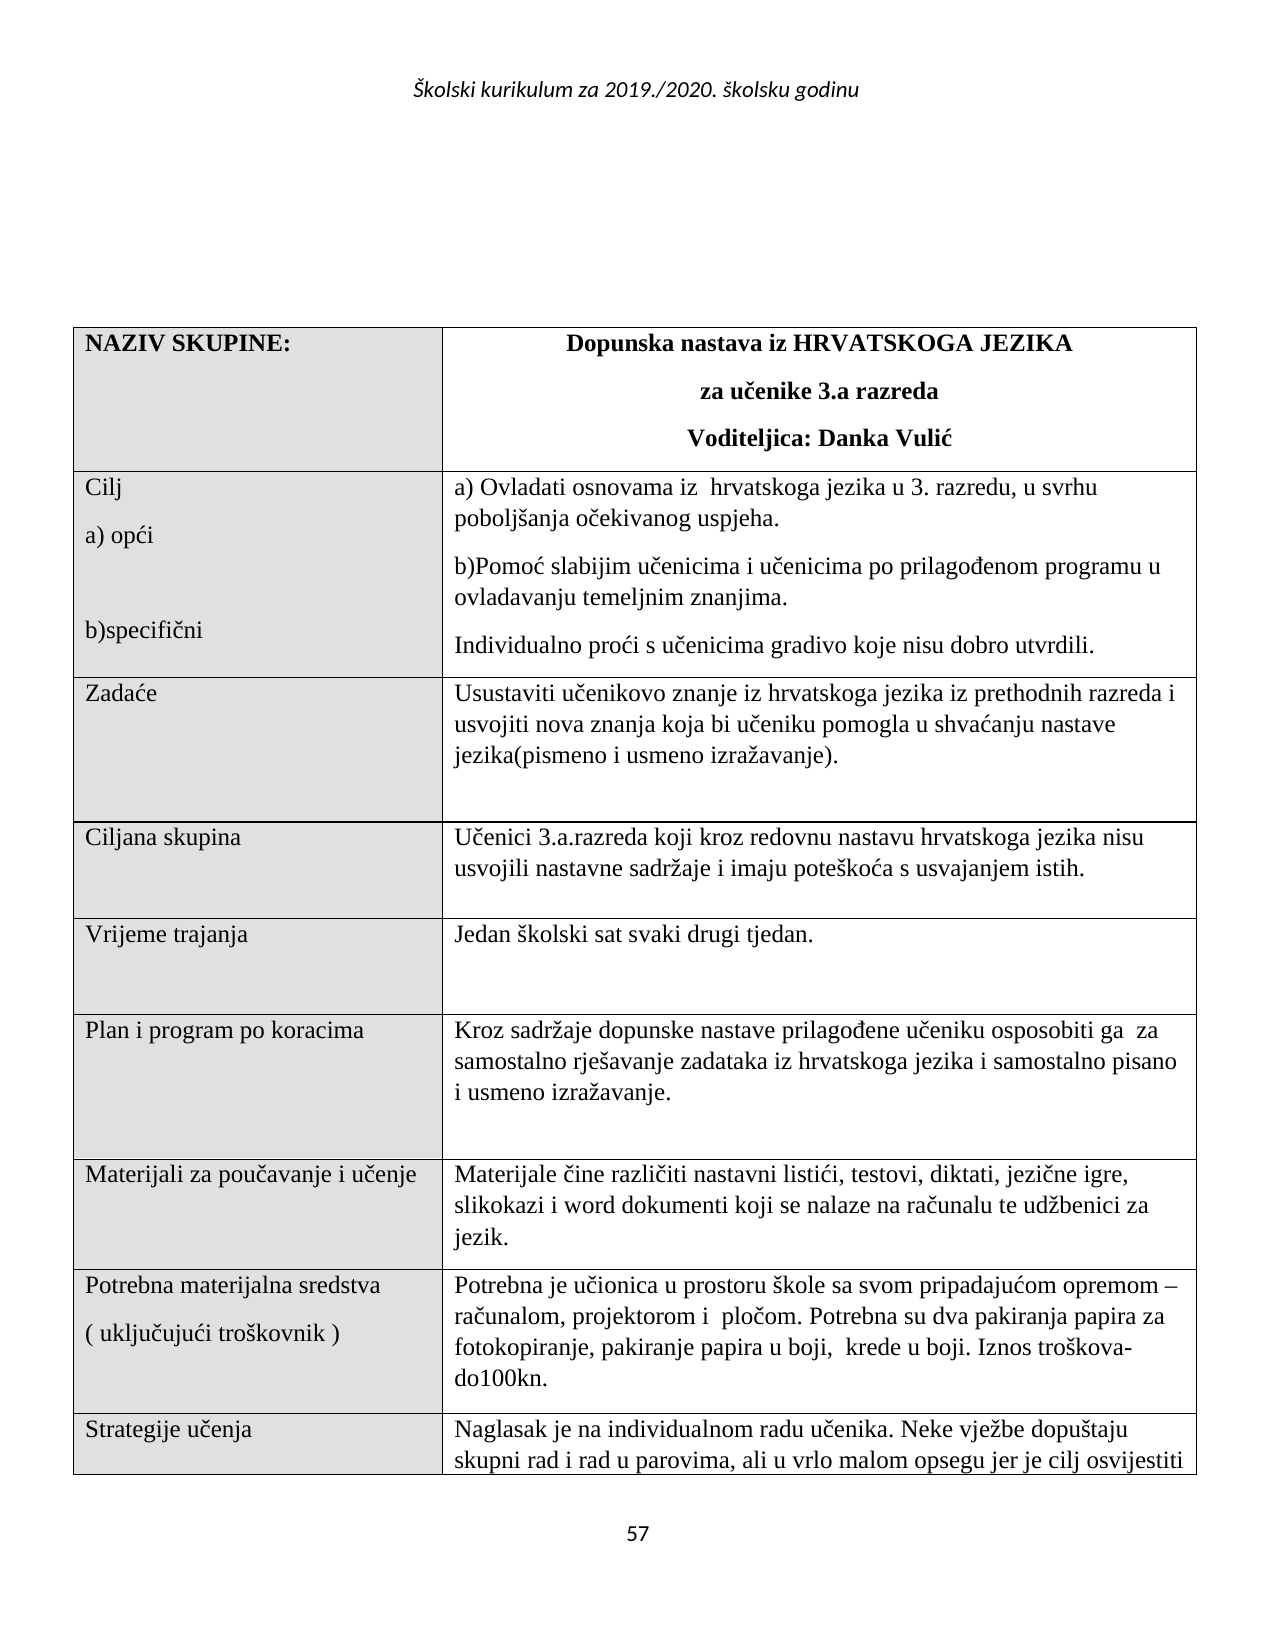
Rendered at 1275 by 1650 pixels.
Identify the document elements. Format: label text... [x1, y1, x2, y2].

table_cell Potrebna materijalna sredstva ( uključujući troškovnik ) [74, 1270, 442, 1413]
table_cell Cilj a) opći b)specifični [74, 472, 442, 677]
table_cell Učenici 3.a.razreda koji kroz redovnu nastavu hrvatskoga jezika nisu usvojili nastavne sadržaje i imaju poteškoća s usvajanjem istih. [443, 823, 1196, 918]
table_cell a) Ovladati osnovama iz hrvatskoga jezika u 3. razredu, u svrhu poboljšanja očekivanog uspjeha. b)Pomoć slabijim učenicima i učenicima po prilagođenom programu u ovladavanju temeljnim znanjima. Individualno proći s učenicima gradivo koje nisu dobro utvrdili. [443, 472, 1196, 677]
table_cell Materijale čine različiti nastavni listići, testovi, diktati, jezične igre, slikokazi i word dokumenti koji se nalaze na računalu te udžbenici za jezik. [443, 1160, 1196, 1269]
table_cell Usustaviti učenikovo znanje iz hrvatskoga jezika iz prethodnih razreda i usvojiti nova znanja koja bi učeniku pomogla u shvaćanju nastave jezika(pismeno i usmeno izražavanje). [443, 678, 1196, 821]
table_cell Kroz sadržaje dopunske nastave prilagođene učeniku osposobiti ga za samostalno rješavanje zadataka iz hrvatskoga jezika i samostalno pisano i usmeno izražavanje. [443, 1015, 1196, 1158]
table_cell Potrebna je učionica u prostoru škole sa svom pripadajućom opremom – računalom, projektorom i pločom. Potrebna su dva pakiranja papira za fotokopiranje, pakiranje papira u boji, krede u boji. Iznos troškova-do100kn. [443, 1270, 1196, 1413]
table_cell Zadaće [74, 678, 442, 821]
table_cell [443, 1414, 1196, 1474]
table_cell Jedan školski sat svaki drugi tjedan. [443, 919, 1196, 1014]
table_cell Plan i program po koracima [74, 1015, 442, 1158]
table_header Dopunska nastava iz HRVATSKOGA JEZIKA za učenike 3.a razreda Voditeljica: Danka Vulić [443, 328, 1196, 471]
table_cell Vrijeme trajanja [74, 919, 442, 1014]
table_cell Materijali za poučavanje i učenje [74, 1160, 442, 1269]
table_cell Strategije učenja [74, 1414, 442, 1474]
table_cell Ciljana skupina [74, 823, 442, 918]
table_header NAZIV SKUPINE: [74, 328, 442, 471]
